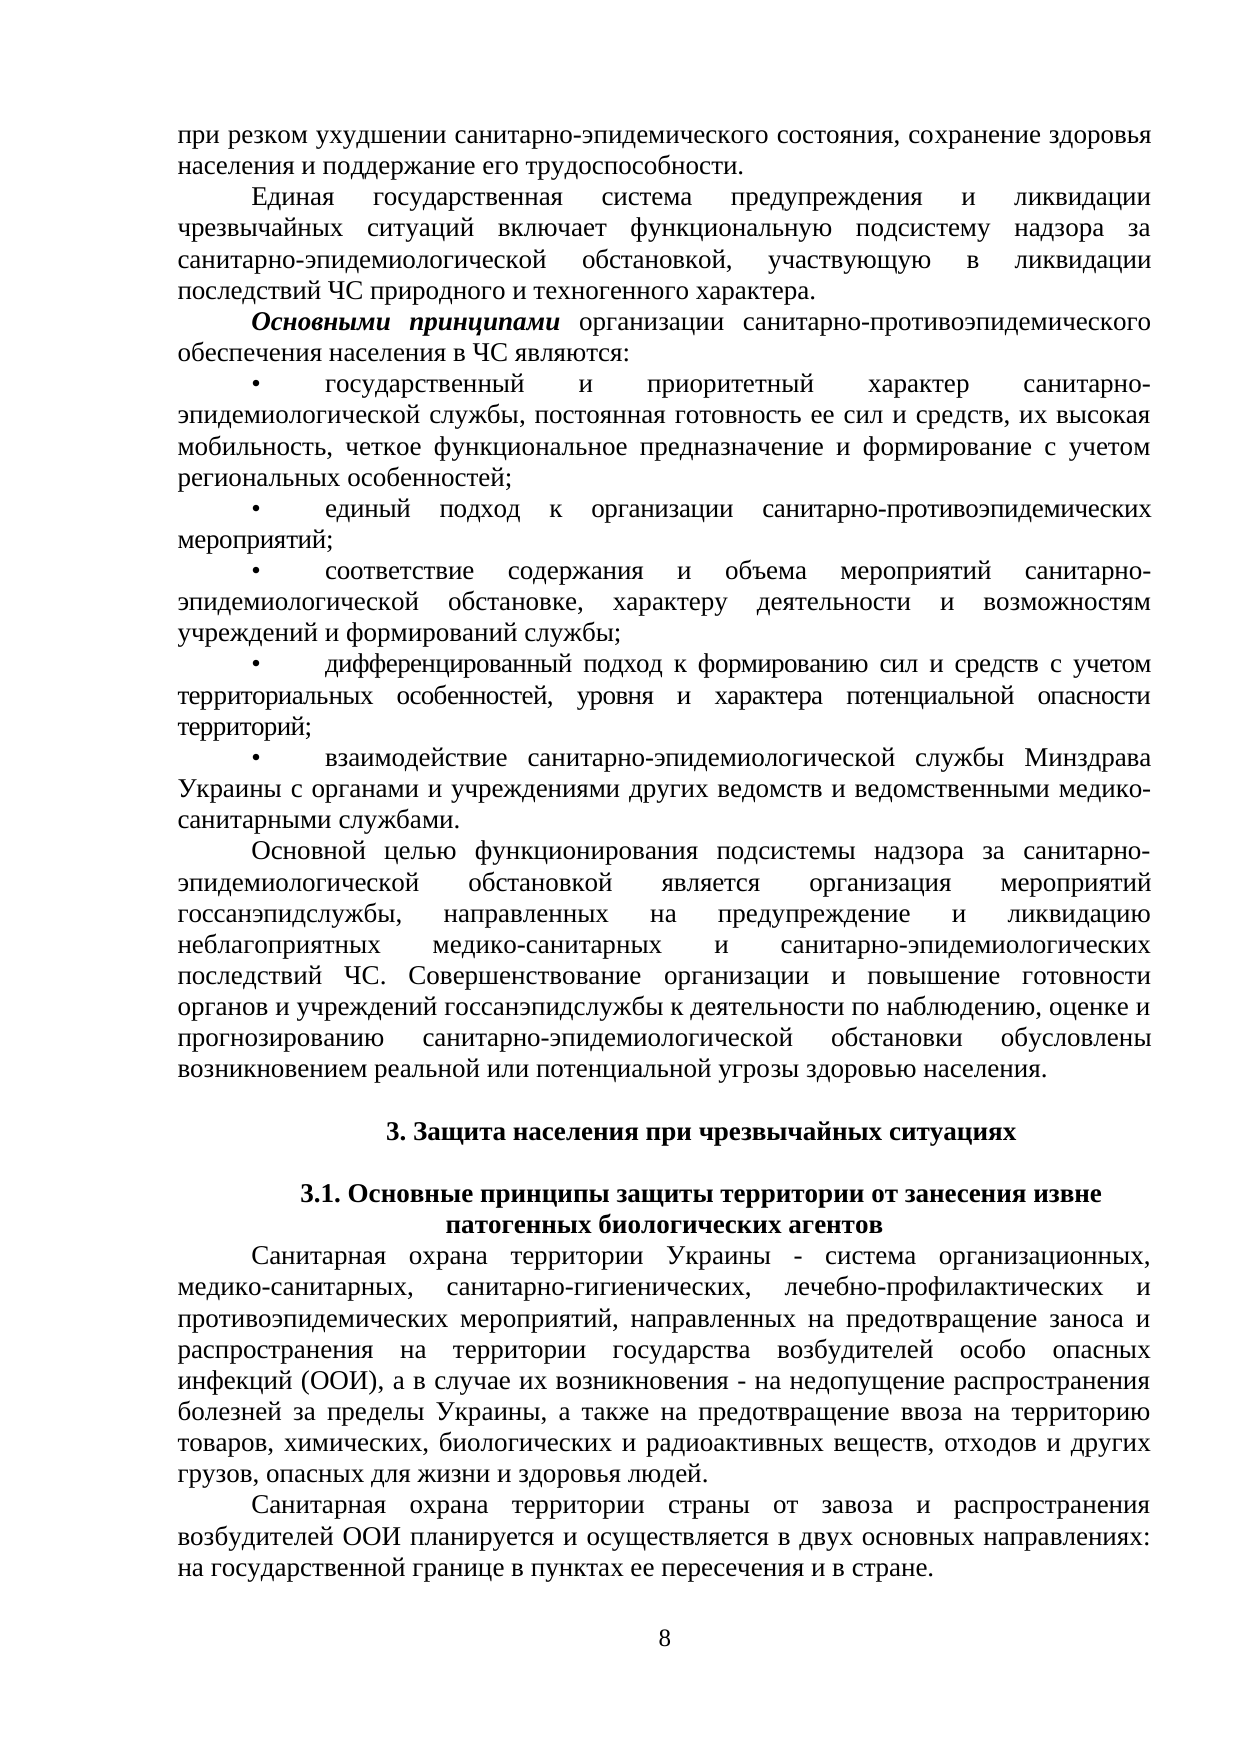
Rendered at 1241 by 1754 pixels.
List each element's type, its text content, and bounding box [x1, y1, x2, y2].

list дифференцированный подход к формированию сил и средств с учетом территориальных особенностей, уровня и характера потенциальной опасности территорий; [177, 648, 1152, 741]
text 3.1. Основные принципы защиты территории от занесения извне патогенных биологических агентов [177, 1177, 1152, 1239]
text Основной целью функционирования подсистемы надзора за санитарно-эпидемиологической обстановкой является организация мероприятий госсанэпидслужбы, направленных на предупреждение и ликвидацию неблагоприятных медико-санитарных и санитарно-эпидемиологических последствий ЧС. Совершенствование организации и повышение готовности органов и учреждений госсанэпидслужбы к деятельности по наблюдению, оценке и прогнозированию санитарно-эпидемиологической обстановки обусловлены возникновением реальной или потенциальной угрозы здоровью населения. [177, 834, 1152, 1084]
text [177, 118, 1152, 180]
list соответствие содержания и объема мероприятий санитарно-эпидемиологической обстановке, характеру деятельности и возможностям учреждений и формирований службы; [177, 554, 1152, 648]
list взаимодействие санитарно-эпидемиологической службы Минздрава Украины с органами и учреждениями других ведомств и ведомственными медико-санитарными службами. [177, 741, 1152, 834]
text 3. Защита населения при чрезвычайных ситуациях [177, 1115, 1152, 1146]
text Санитарная охрана территории страны от завоза и распространения возбудителей ООИ планируется и осуществляется в двух основных направлениях: на государственной границе в пунктах ее пересечения и в стране. [177, 1488, 1152, 1582]
list единый подход к организации санитарно-противоэпидемических мероприятий; [177, 492, 1152, 554]
text Единая государственная система предупреждения и ликвидации чрезвычайных ситуаций включает функциональную подсистему надзора за санитарно-эпидемиологической обстановкой, участвующую в ликвидации последствий ЧС природного и техногенного характера. [177, 180, 1152, 305]
list государственный и приоритетный характер санитарно-эпидемиологической службы, постоянная готовность ее сил и средств, их высокая мобильность, четкое функциональное предназначение и формирование с учетом региональных особенностей; [177, 367, 1152, 492]
text Основными принципами организации санитарно-противоэпидемического обеспечения населения в ЧС являются: [177, 305, 1152, 367]
text Санитарная охрана территории Украины - система организационных, медико-санитарных, санитарно-гигиенических, лечебно-профилактических и противоэпидемических мероприятий, направленных на предотвращение заноса и распространения на территории государства возбудителей особо опасных инфекций (ООИ), а в случае их возникновения - на недопущение распространения болезней за пределы Украины, а также на предотвращение ввоза на территорию товаров, химических, биологических и радиоактивных веществ, отходов и других грузов, опасных для жизни и здоровья людей. [177, 1239, 1152, 1488]
